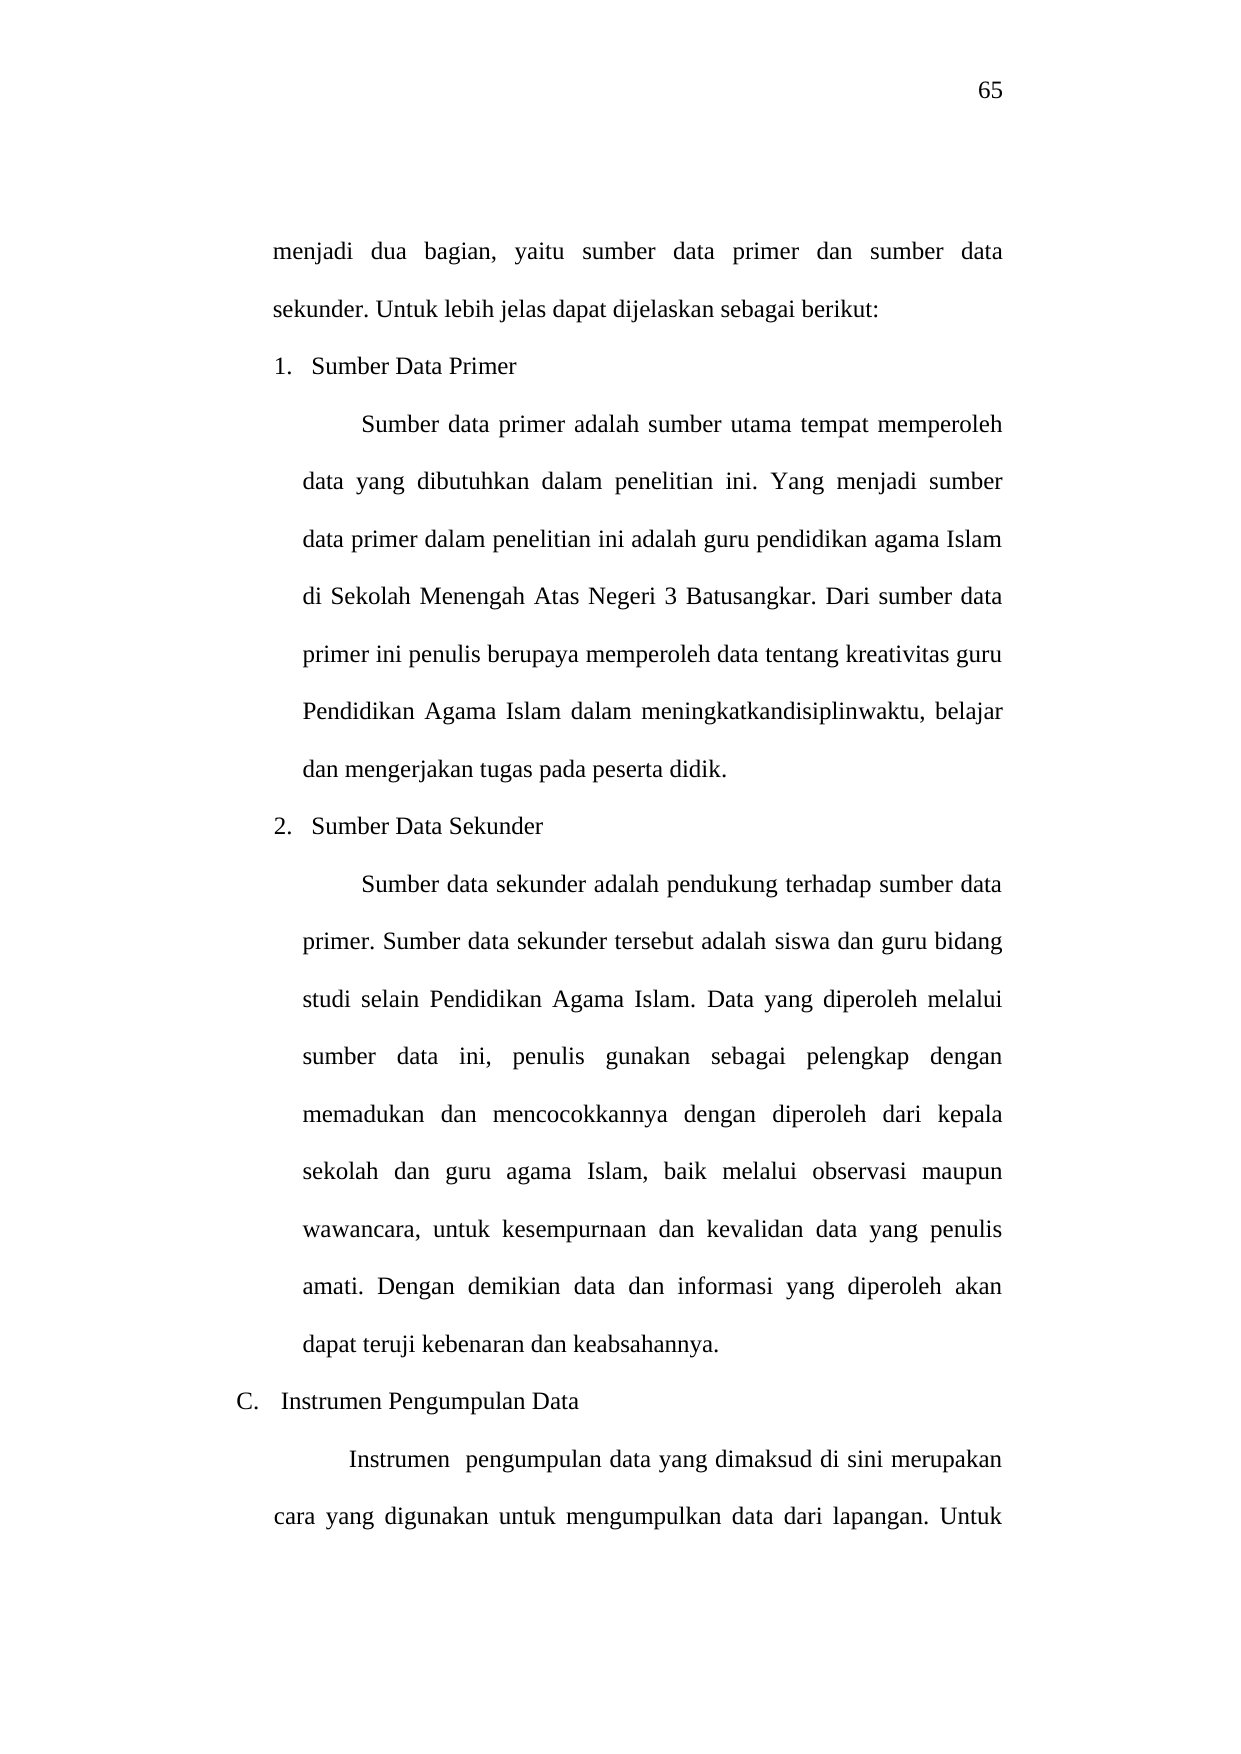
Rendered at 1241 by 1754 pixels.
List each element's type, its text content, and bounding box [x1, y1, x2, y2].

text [274, 1444, 1003, 1530]
list Sumber Data Sekunder [274, 811, 1003, 840]
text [273, 236, 1003, 322]
list Sumber data sekunder adalah pendukung terhadap sumber data primer. Sumber data sekunder tersebut adalah siswa dan guru bidang studi selain Pendidikan Agama Islam. Data yang diperoleh melalui sumber data ini, penulis gunakan sebagai pelengkap dengan memadukan dan mencocokkannya dengan diperoleh dari kepala sekolah dan guru agama Islam, baik melalui observasi maupun wawancara, untuk kesempurnaan dan kevalidan data yang penulis amati. Dengan demikian data dan informasi yang diperoleh akan dapat teruji kebenaran dan keabsahannya. [302, 869, 1003, 1357]
list Sumber data primer adalah sumber utama tempat memperoleh data yang dibutuhkan dalam penelitian ini. Yang menjadi sumber data primer dalam penelitian ini adalah guru pendidikan agama Islam di Sekolah Menengah Atas Negeri 3 Batusangkar. Dari sumber data primer ini penulis berupaya memperoleh data tentang kreativitas guru Pendidikan Agama Islam dalam meningkatkandisiplinwaktu, belajar dan mengerjakan tugas pada peserta didik. [302, 409, 1003, 782]
list Instrumen Pengumpulan Data [236, 1386, 1003, 1415]
list Sumber Data Primer [274, 351, 1003, 380]
